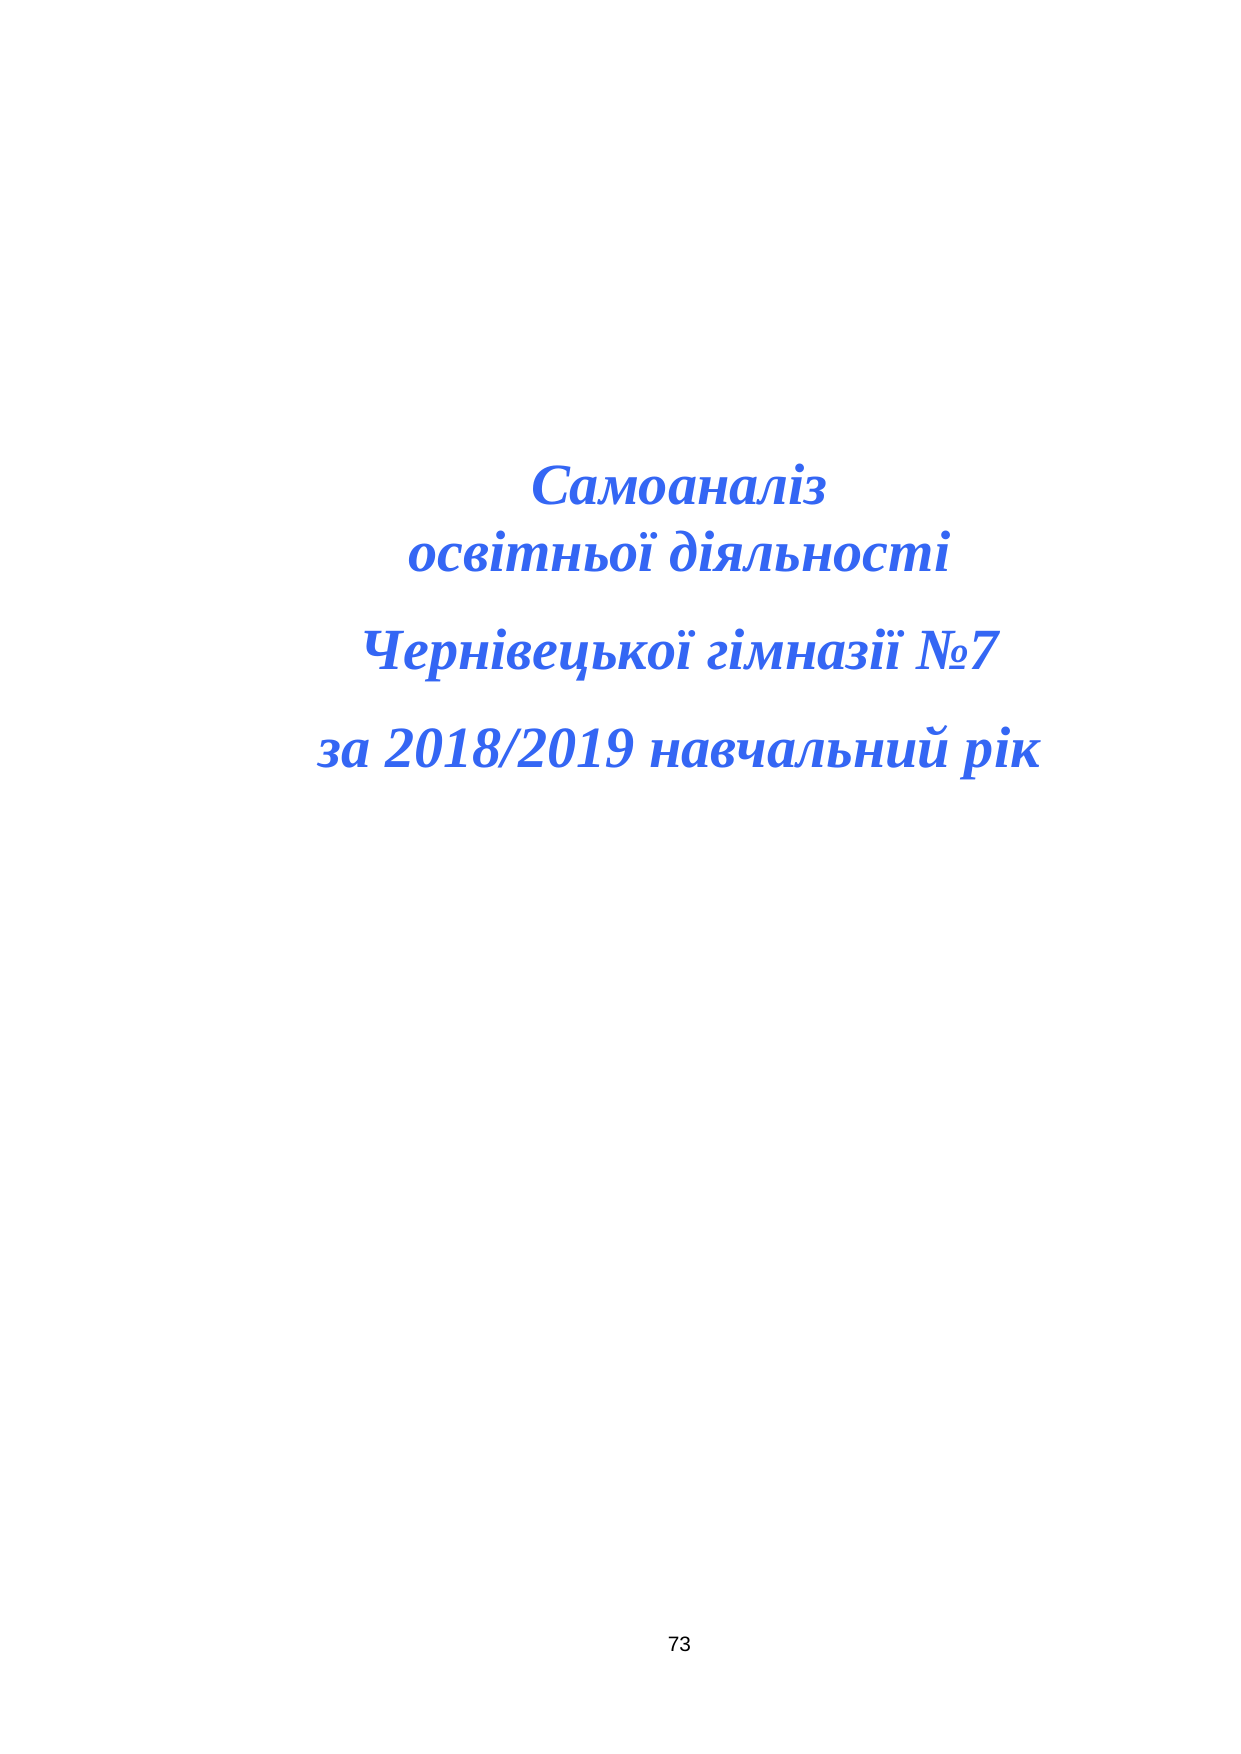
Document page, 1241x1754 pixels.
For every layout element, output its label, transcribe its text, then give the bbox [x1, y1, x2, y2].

subtitle Самоаналіз [177, 450, 1181, 517]
text освітньої діяльності [177, 517, 1181, 584]
text за 2018/2019 навчальний рік [177, 713, 1181, 780]
text Чернівецької гімназії №7 [177, 615, 1181, 682]
